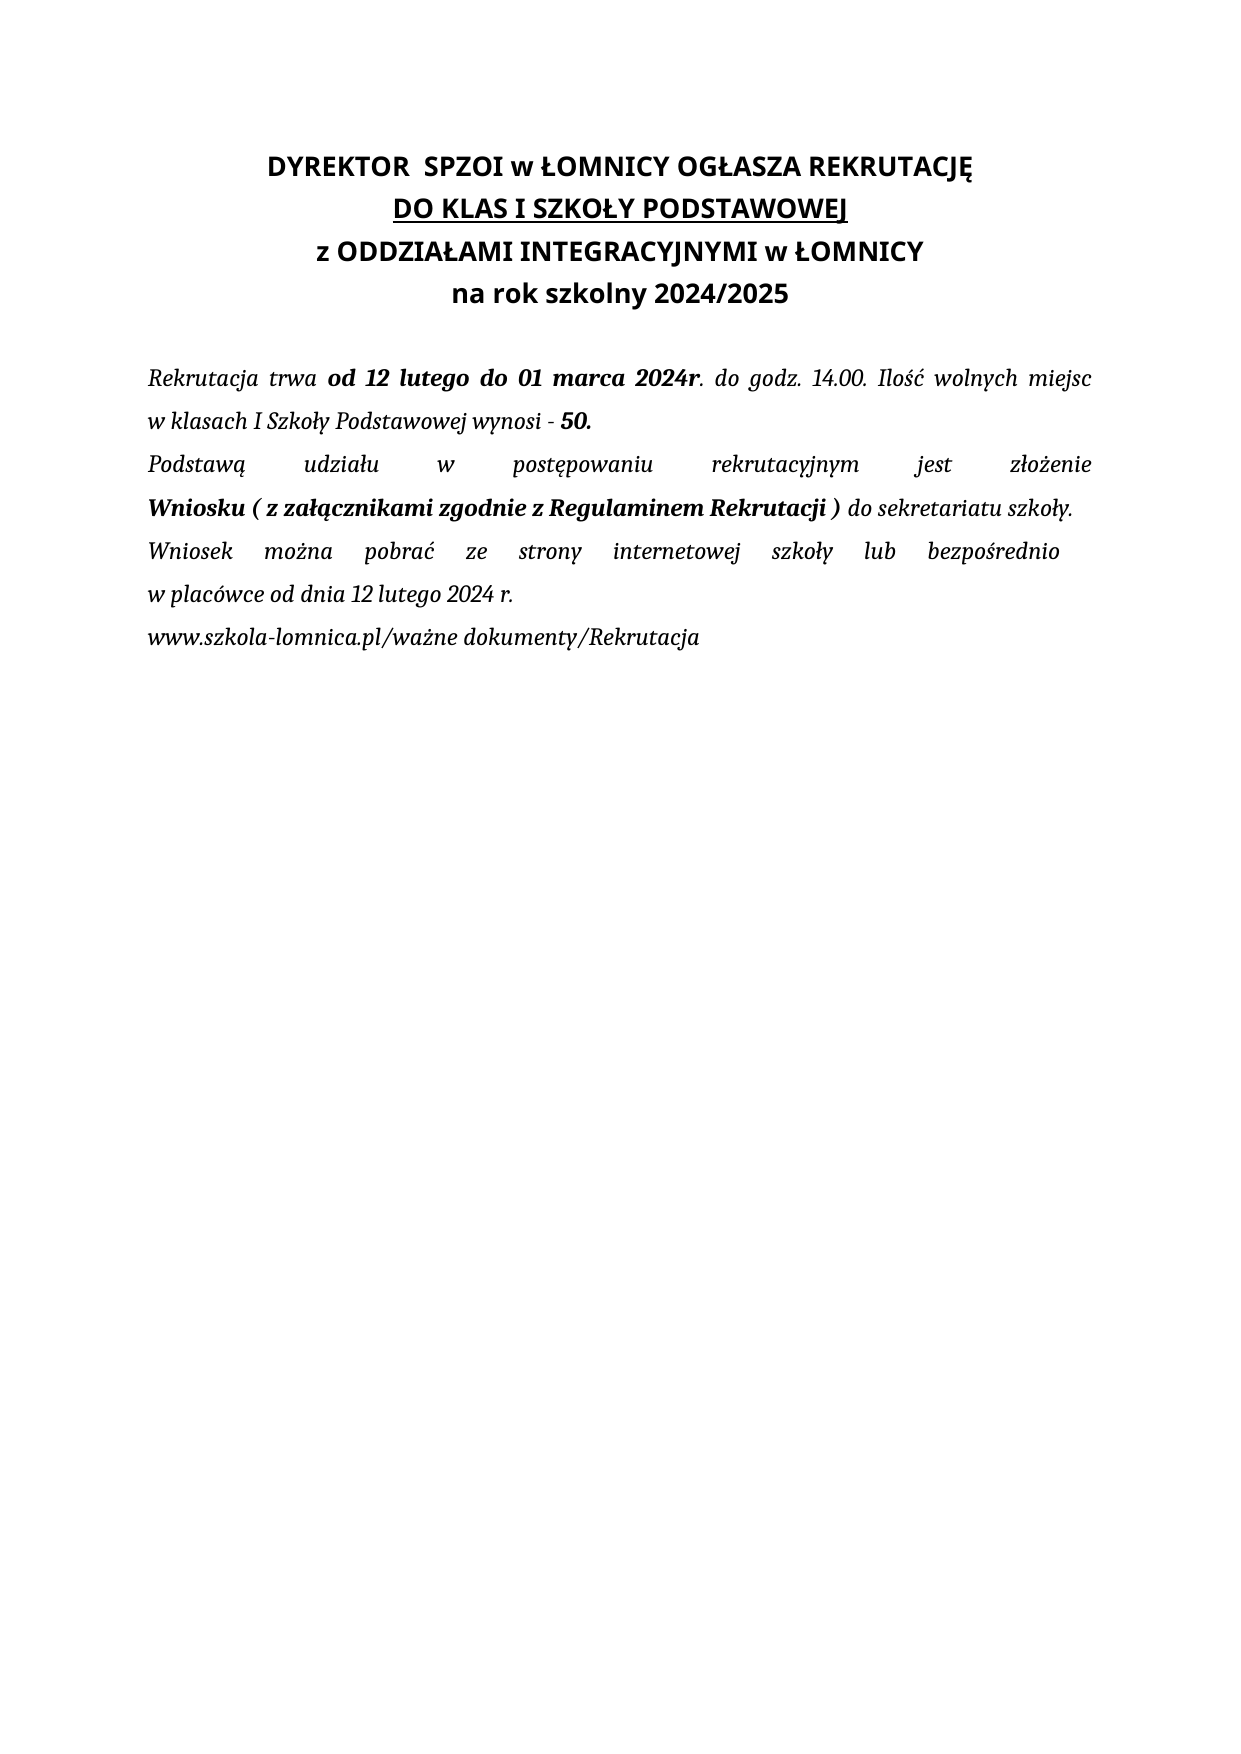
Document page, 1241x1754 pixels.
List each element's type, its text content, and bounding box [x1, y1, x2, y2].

text Rekrutacja trwa od 12 lutego do 01 marca 2024r. do godz. 14.00. Ilość wolnych miejsc w klasach I Szkoły Podstawowej wynosi - 50. [148, 364, 1093, 436]
text na rok szkolny 2024/2025 [148, 275, 1093, 312]
text Podstawą udziału w postępowaniu rekrutacyjnym jest złożenie Wniosku ( z załącznikami zgodnie z Regulaminem Rekrutacji ) do sekretariatu szkoły. [148, 450, 1093, 522]
text z ODDZIAŁAMI INTEGRACYJNYMI w ŁOMNICY [148, 232, 1093, 269]
text DYREKTOR SPZOI w ŁOMNICY OGŁASZA REKRUTACJĘ [148, 148, 1093, 184]
text www.szkola-lomnica.pl/ważne dokumenty/Rekrutacja [148, 623, 1093, 652]
text Wniosek można pobrać ze strony internetowej szkoły lub bezpośrednio w placówce od dnia 12 lutego 2024 r. [148, 537, 1093, 608]
text DO KLAS I SZKOŁY PODSTAWOWEJ [148, 190, 1093, 227]
